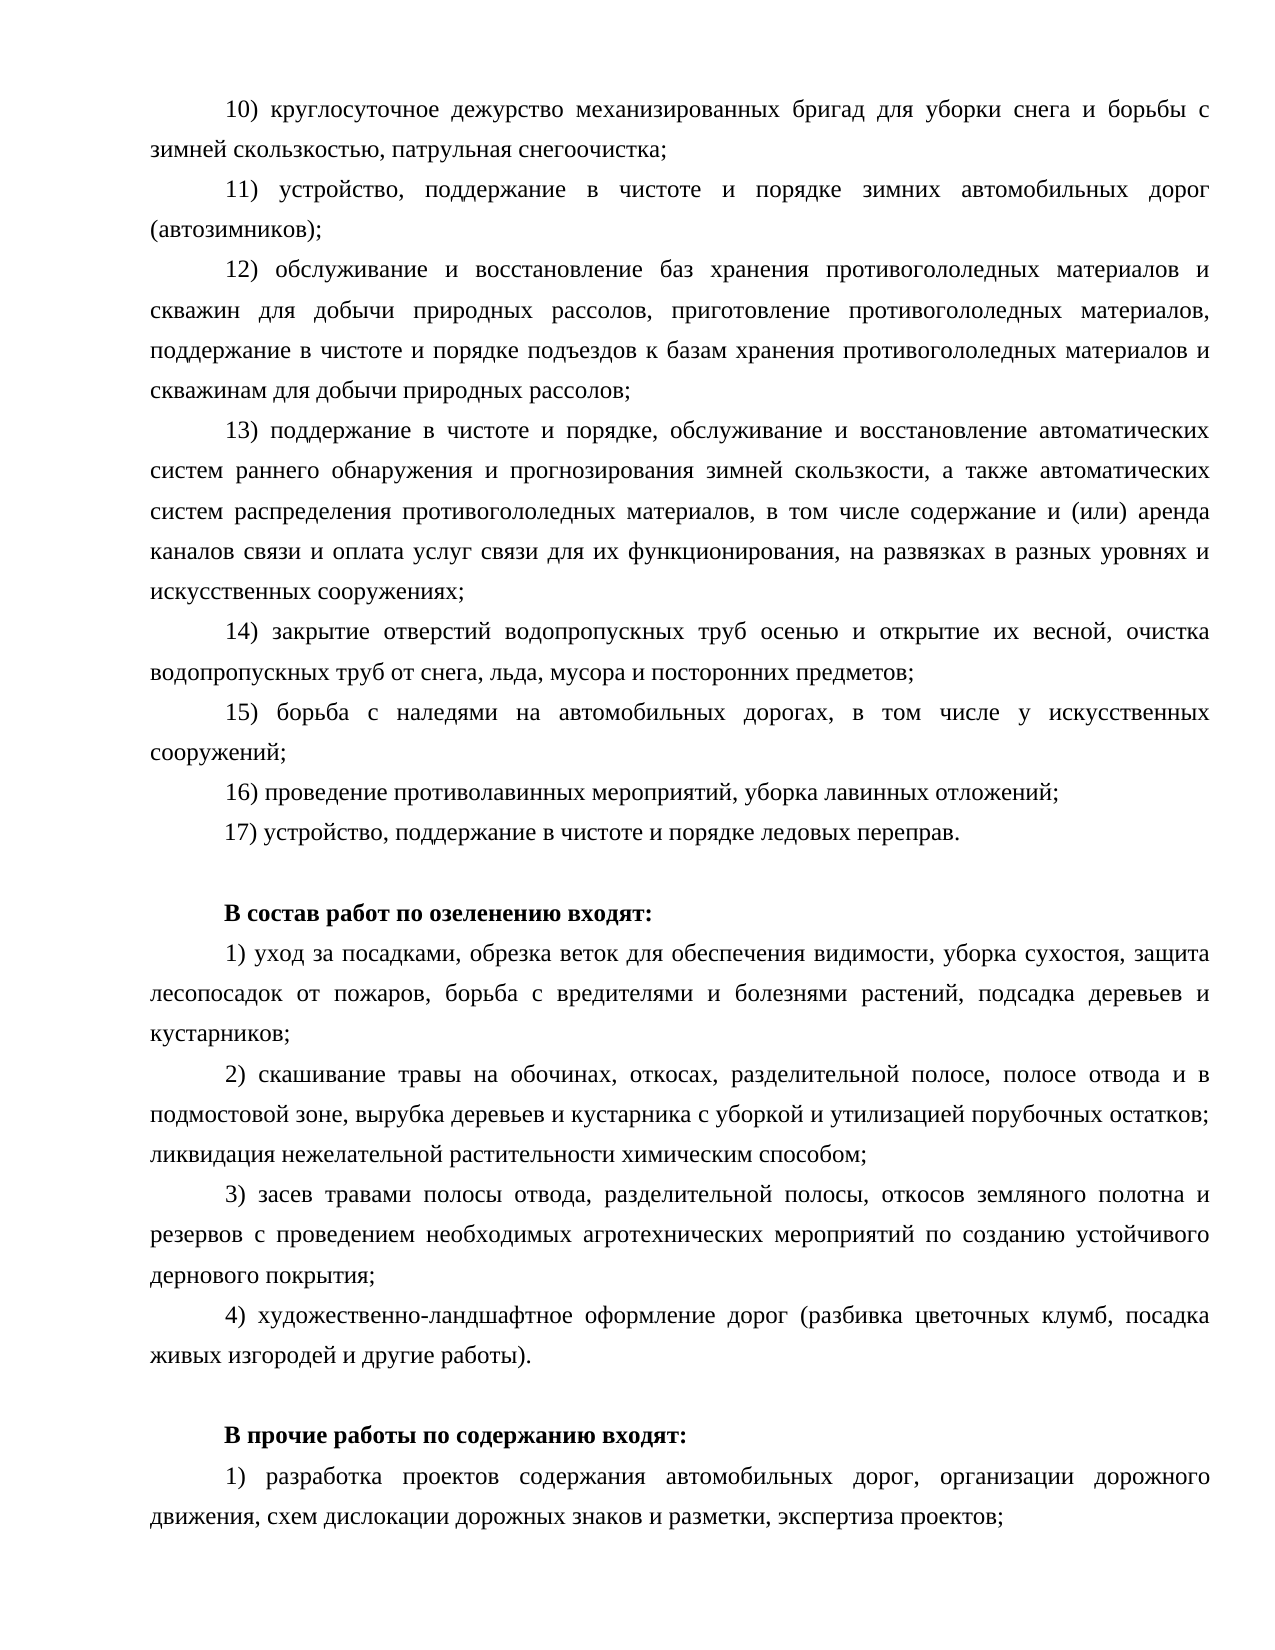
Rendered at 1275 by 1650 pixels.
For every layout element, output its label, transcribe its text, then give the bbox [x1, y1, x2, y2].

text 11) устройство, поддержание в чистоте и порядке зимних автомобильных дорог (автозимников); [150, 174, 1211, 243]
text 12) обслуживание и восстановление баз хранения противогололедных материалов и скважин для добычи природных рассолов, приготовление противогололедных материалов, поддержание в чистоте и порядке подъездов к базам хранения противогололедных материалов и скважинам для добычи природных рассолов; [150, 254, 1211, 404]
text 13) поддержание в чистоте и порядке, обслуживание и восстановление автоматических систем раннего обнаружения и прогнозирования зимней скользкости, а также автоматических систем распределения противогололедных материалов, в том числе содержание и (или) аренда каналов связи и оплата услуг связи для их функционирования, на развязках в разных уровнях и искусственных сооружениях; [150, 415, 1211, 605]
text В состав работ по озеленению входят: [150, 898, 1211, 927]
text 1) разработка проектов содержания автомобильных дорог, организации дорожного движения, схем дислокации дорожных знаков и разметки, экспертиза проектов; [150, 1461, 1211, 1530]
text 16) проведение противолавинных мероприятий, уборка лавинных отложений; [150, 777, 1211, 806]
text 14) закрытие отверстий водопропускных труб осенью и открытие их весной, очистка водопропускных труб от снега, льда, мусора и посторонних предметов; [150, 616, 1211, 685]
text В прочие работы по содержанию входят: [150, 1421, 1211, 1449]
text 2) скашивание травы на обочинах, откосах, разделительной полосе, полосе отвода и в подмостовой зоне, вырубка деревьев и кустарника с уборкой и утилизацией порубочных остатков; ликвидация нежелательной растительности химическим способом; [150, 1059, 1211, 1168]
text 10) круглосуточное дежурство механизированных бригад для уборки снега и борьбы с зимней скользкостью, патрульная снегоочистка; [150, 94, 1211, 163]
text 1) уход за посадками, обрезка веток для обеспечения видимости, уборка сухостоя, защита лесопосадок от пожаров, борьба с вредителями и болезнями растений, подсадка деревьев и кустарников; [150, 938, 1211, 1047]
text 17) устройство, поддержание в чистоте и порядке ледовых переправ. [150, 817, 1211, 846]
text 4) художественно-ландшафтное оформление дорог (разбивка цветочных клумб, посадка живых изгородей и другие работы). [150, 1300, 1211, 1369]
text 15) борьба с наледями на автомобильных дорогах, в том числе у искусственных сооружений; [150, 697, 1211, 766]
text 3) засев травами полосы отвода, разделительной полосы, откосов земляного полотна и резервов с проведением необходимых агротехнических мероприятий по созданию устойчивого дернового покрытия; [150, 1179, 1211, 1288]
